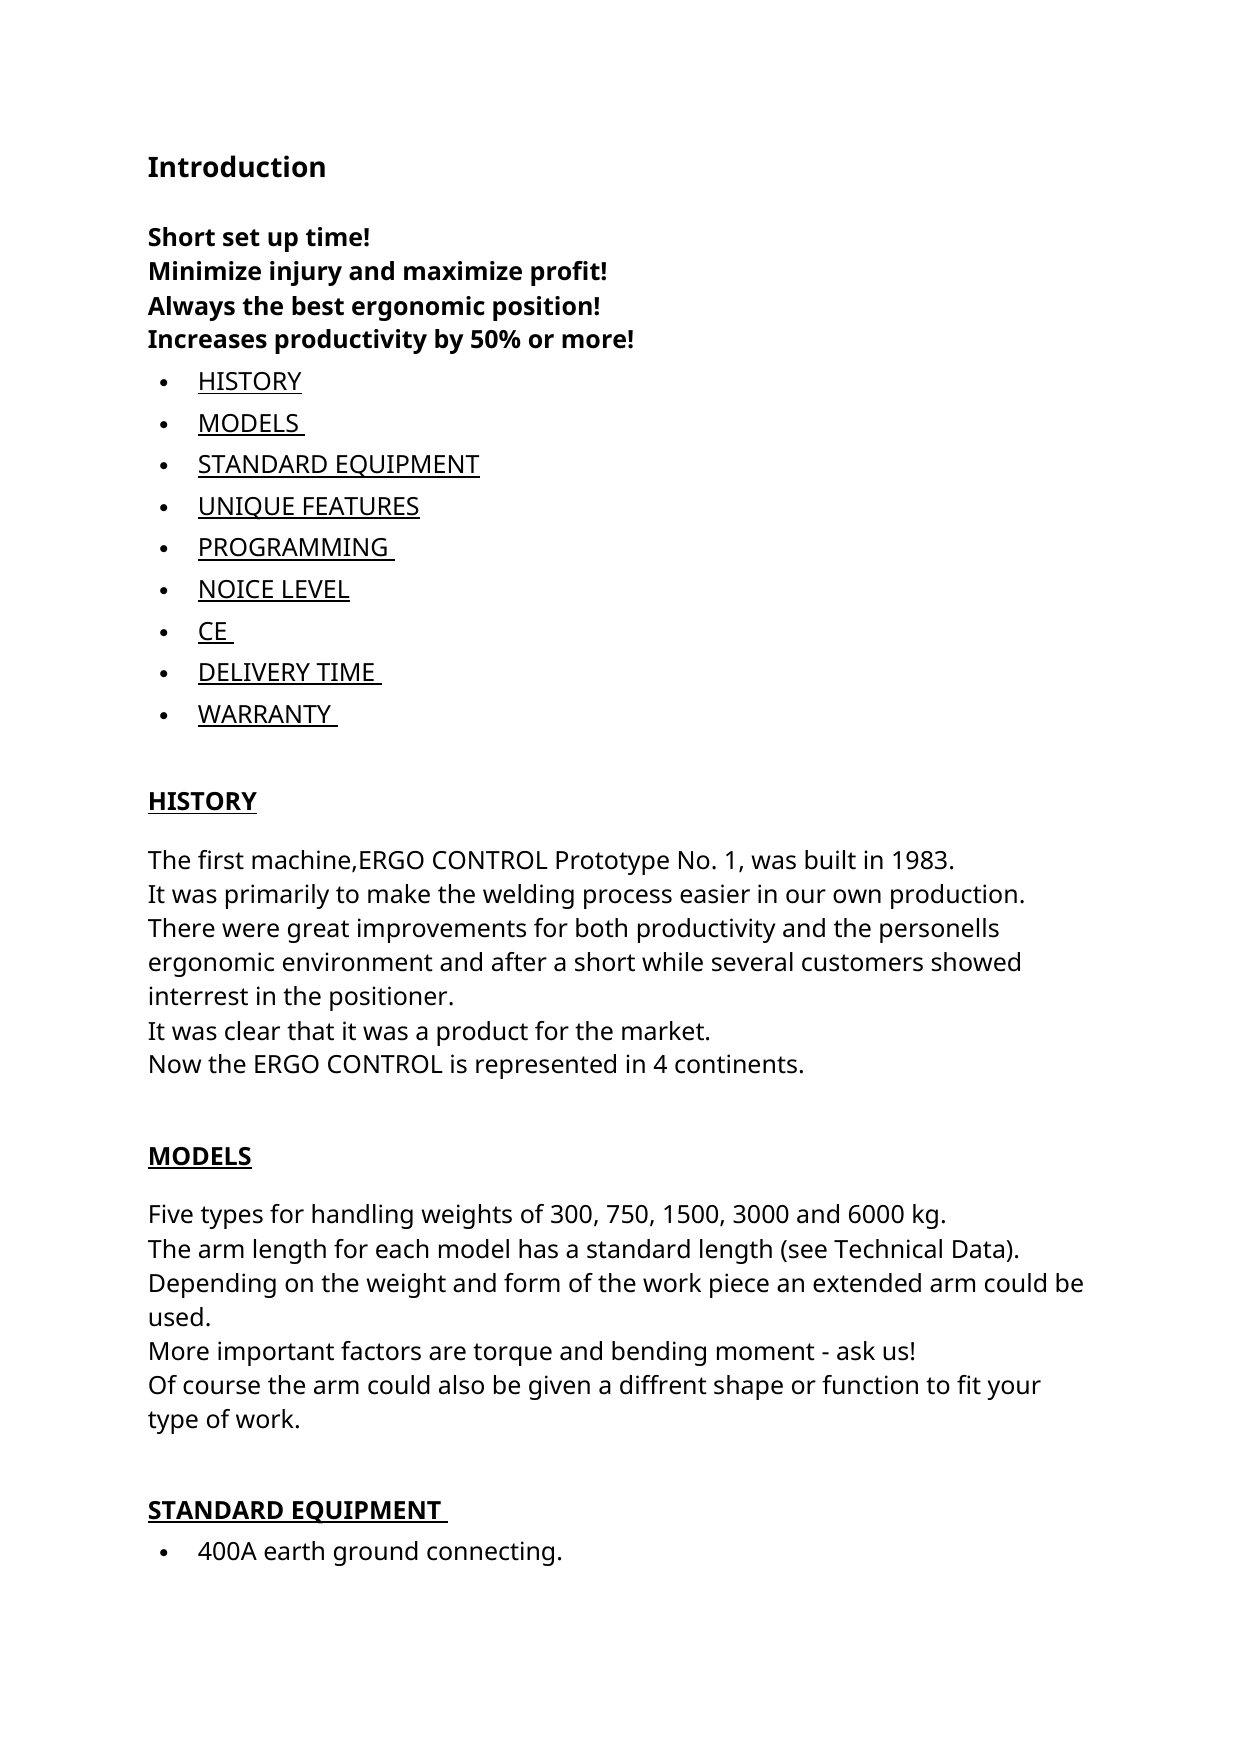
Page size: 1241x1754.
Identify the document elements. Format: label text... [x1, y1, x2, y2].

list STANDARD EQUIPMENT [160, 447, 1093, 481]
list WARRANTY [160, 696, 1093, 730]
list PROGRAMMING [160, 530, 1093, 564]
list MODELS [160, 405, 1093, 439]
text Introduction Short set up time! Minimize injury and maximize profit! Always the best ergonomic position! Increases productivity by 50% or more! [148, 148, 1093, 356]
text The first machine,ERGO CONTROL Prototype No. 1, was built in 1983. It was primarily to make the welding process easier in our own production. There were great improvements for both productivity and the personells ergonomic environment and after a short while several customers showed interrest in the positioner. It was clear that it was a product for the market. Now the ERGO CONTROL is represented in 4 continents. MODELS [148, 843, 1093, 1172]
list 400A earth ground connecting. [160, 1534, 1093, 1568]
list CE [160, 613, 1093, 647]
text HISTORY [148, 755, 1093, 818]
list DELIVERY TIME [160, 655, 1093, 689]
text Five types for handling weights of 300, 750, 1500, 3000 and 6000 kg. The arm length for each model has a standard length (see Technical Data). Depending on the weight and form of the work piece an extended arm could be used. More important factors are torque and bending moment - ask us! Of course the arm could also be given a diffrent shape or function to fit your type of work. STANDARD EQUIPMENT [148, 1197, 1093, 1527]
list UNIQUE FEATURES [160, 488, 1093, 522]
list NOICE LEVEL [160, 572, 1093, 606]
list HISTORY [160, 364, 1093, 398]
